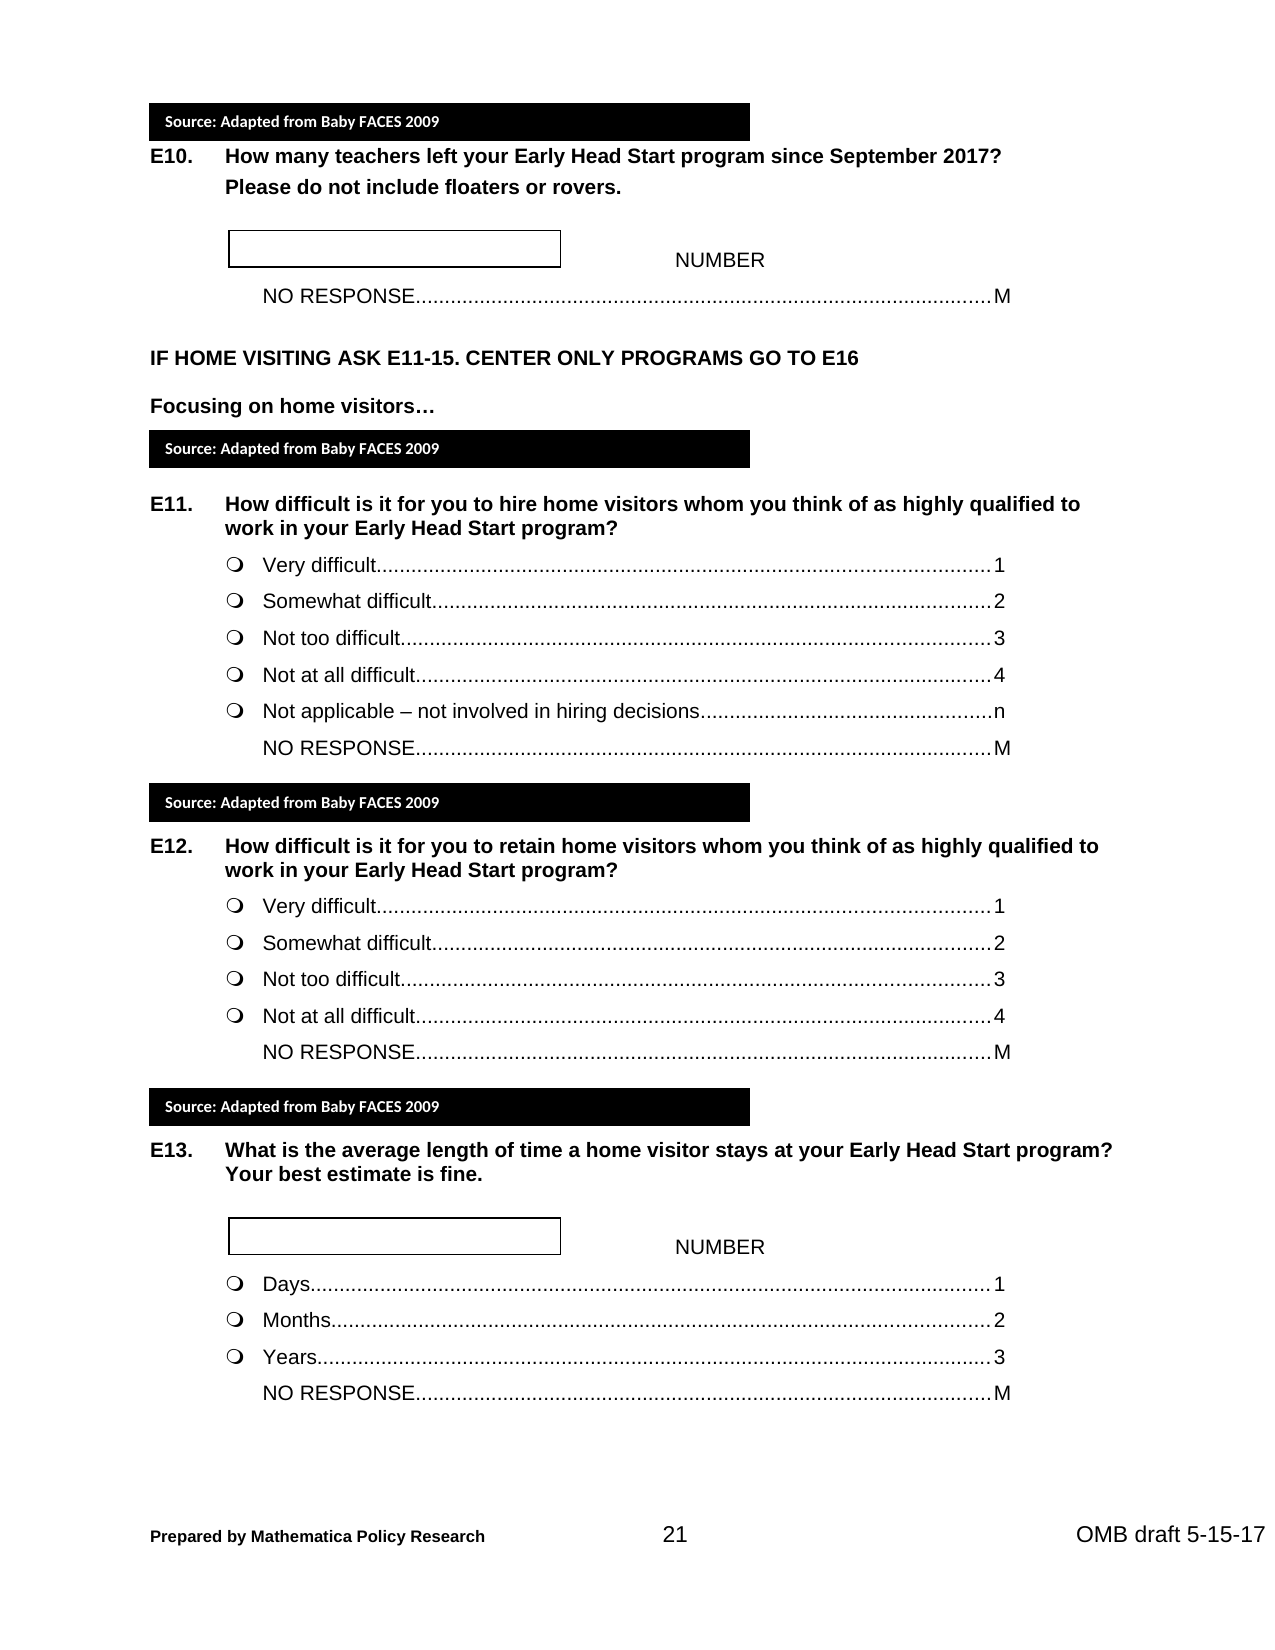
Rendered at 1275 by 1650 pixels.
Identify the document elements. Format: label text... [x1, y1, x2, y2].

text IF HOME VISITING ASK E11-15. CENTER ONLY PROGRAMS GO TO E16 [150, 345, 1125, 369]
text NO RESPONSE M [262, 284, 956, 308]
text Not too difficult 3 [225, 967, 956, 991]
text Focusing on home visitors… [150, 394, 1125, 418]
text Somewhat difficult 2 [225, 930, 956, 954]
text Not too difficult 3 [225, 626, 956, 650]
text NO RESPONSE M [262, 736, 956, 759]
text NUMBER [150, 1235, 1125, 1259]
text Years 3 [225, 1344, 956, 1368]
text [150, 174, 1125, 198]
text Months 2 [225, 1308, 956, 1332]
text Somewhat difficult 2 [225, 589, 956, 613]
text NO RESPONSE M [262, 1381, 956, 1405]
text Very difficult 1 [225, 894, 956, 918]
text E13. What is the average length of time a home visitor stays at your Early Head Start program? Your best estimate is fine. [150, 1138, 1125, 1186]
text NUMBER [150, 247, 1125, 271]
text Days 1 [225, 1271, 956, 1295]
text Not applicable – not involved in hiring decisions n [225, 699, 956, 723]
text E12. How difficult is it for you to retain home visitors whom you think of as highly qualified to work in your Early Head Start program? [150, 833, 1125, 881]
text Not at all difficult 4 [225, 662, 956, 686]
text Not at all difficult 4 [225, 1003, 956, 1028]
text Very difficult 1 [225, 553, 956, 577]
text E11. How difficult is it for you to hire home visitors whom you think of as highly qualified to work in your Early Head Start program? [150, 492, 1125, 540]
text E10. How many teachers left your Early Head Start program since September 2017? [150, 144, 1125, 168]
text NO RESPONSE M [262, 1040, 956, 1064]
